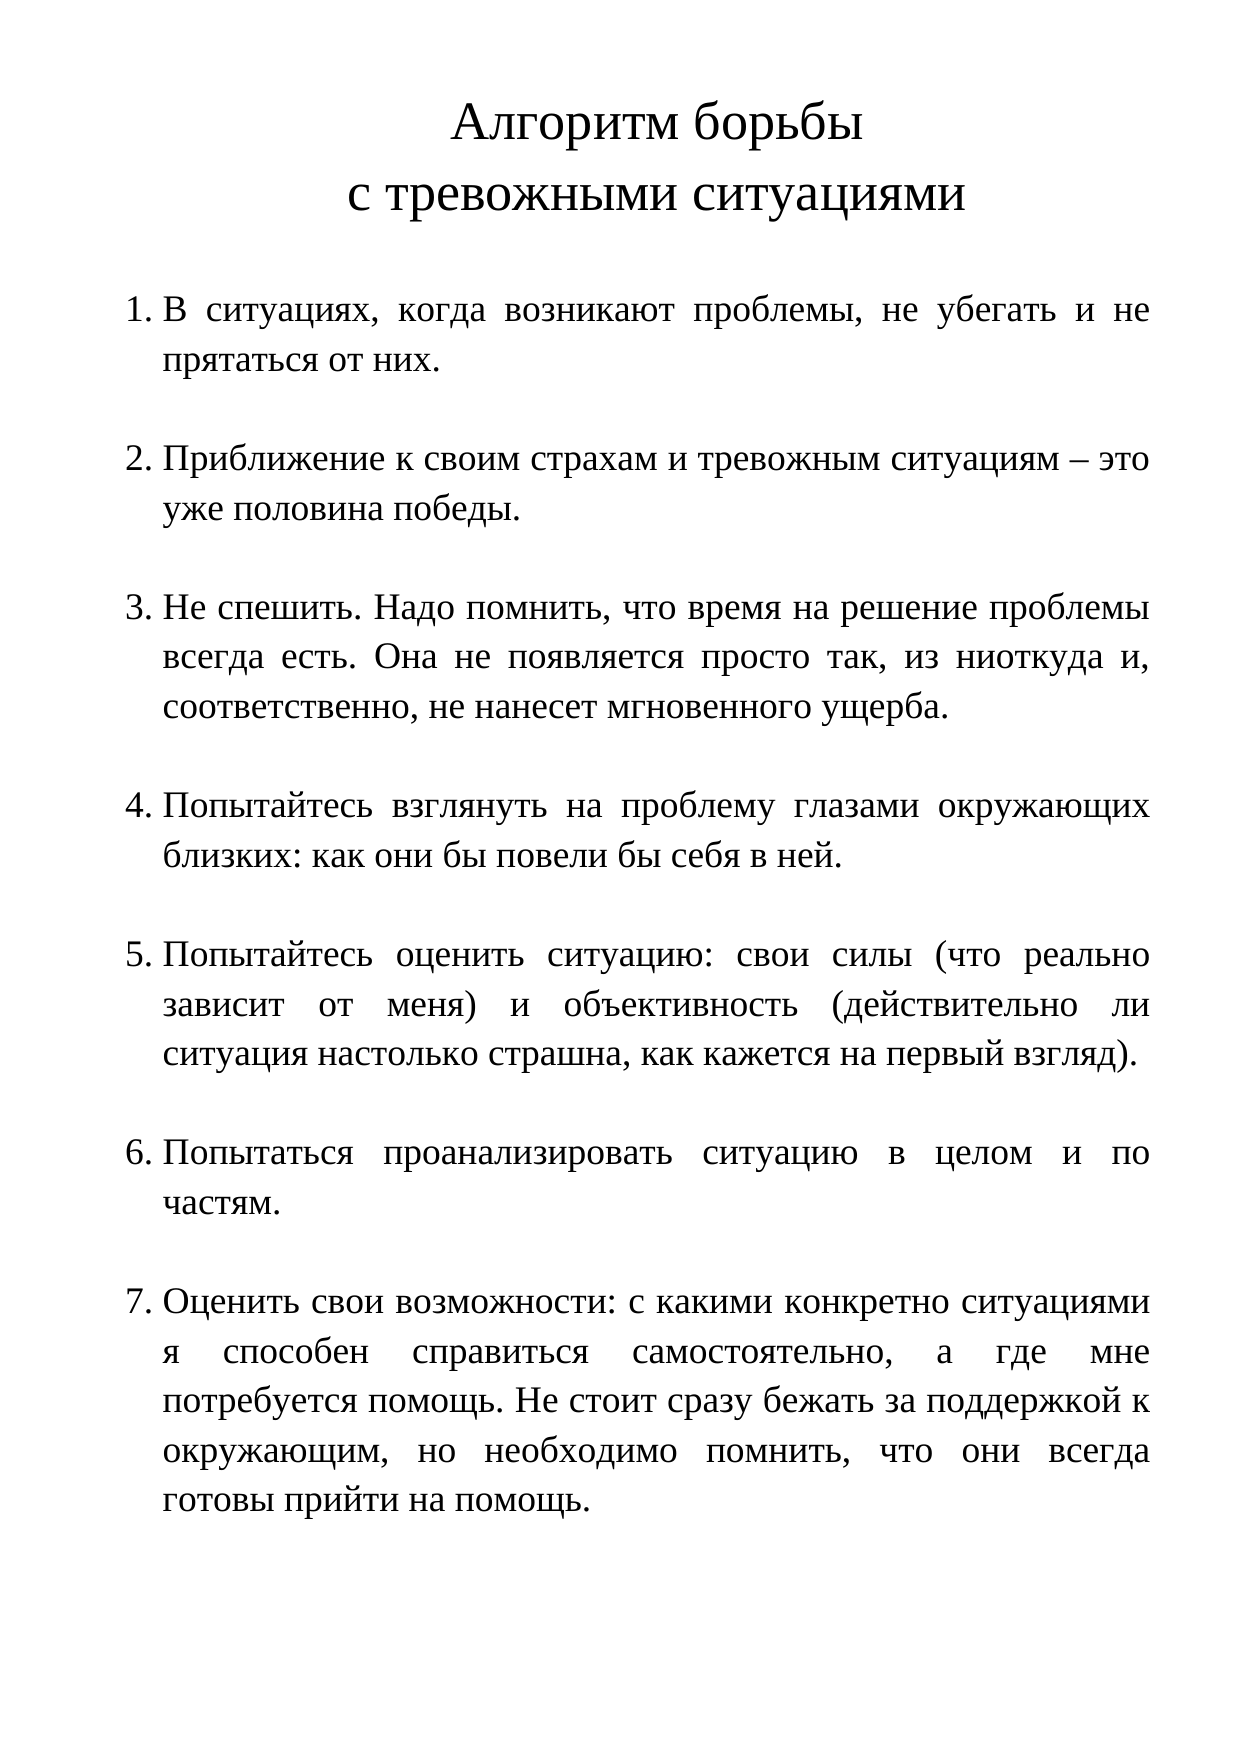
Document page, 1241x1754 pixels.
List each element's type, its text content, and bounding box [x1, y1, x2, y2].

list Попытаться проанализировать ситуацию в целом и по частям. [125, 1130, 1152, 1222]
list Приближение к своим страхам и тревожным ситуациям – это уже половина победы. [125, 436, 1152, 528]
list Попытайтесь оценить ситуацию: свои силы (что реально зависит от меня) и объективность (действительно ли ситуация настолько страшна, как кажется на первый взгляд). [125, 931, 1152, 1074]
list Попытайтесь взглянуть на проблему глазами окружающих близких: как они бы повели бы себя в ней. [125, 783, 1152, 875]
list Не спешить. Надо помнить, что время на решение проблемы всегда есть. Она не появляется просто так, из ниоткуда и, соответственно, не нанесет мгновенного ущерба. [125, 584, 1152, 727]
text Алгоритм борьбы [162, 89, 1152, 151]
text с тревожными ситуациями [162, 160, 1152, 222]
list Оценить свои возможности: с какими конкретно ситуациями я способен справиться самостоятельно, а где мне потребуется помощь. Не стоит сразу бежать за поддержкой к окружающим, но необходимо помнить, что они всегда готовы прийти на помощь. [125, 1278, 1152, 1520]
list В ситуациях, когда возникают проблемы, не убегать и не прятаться от них. [125, 287, 1152, 379]
